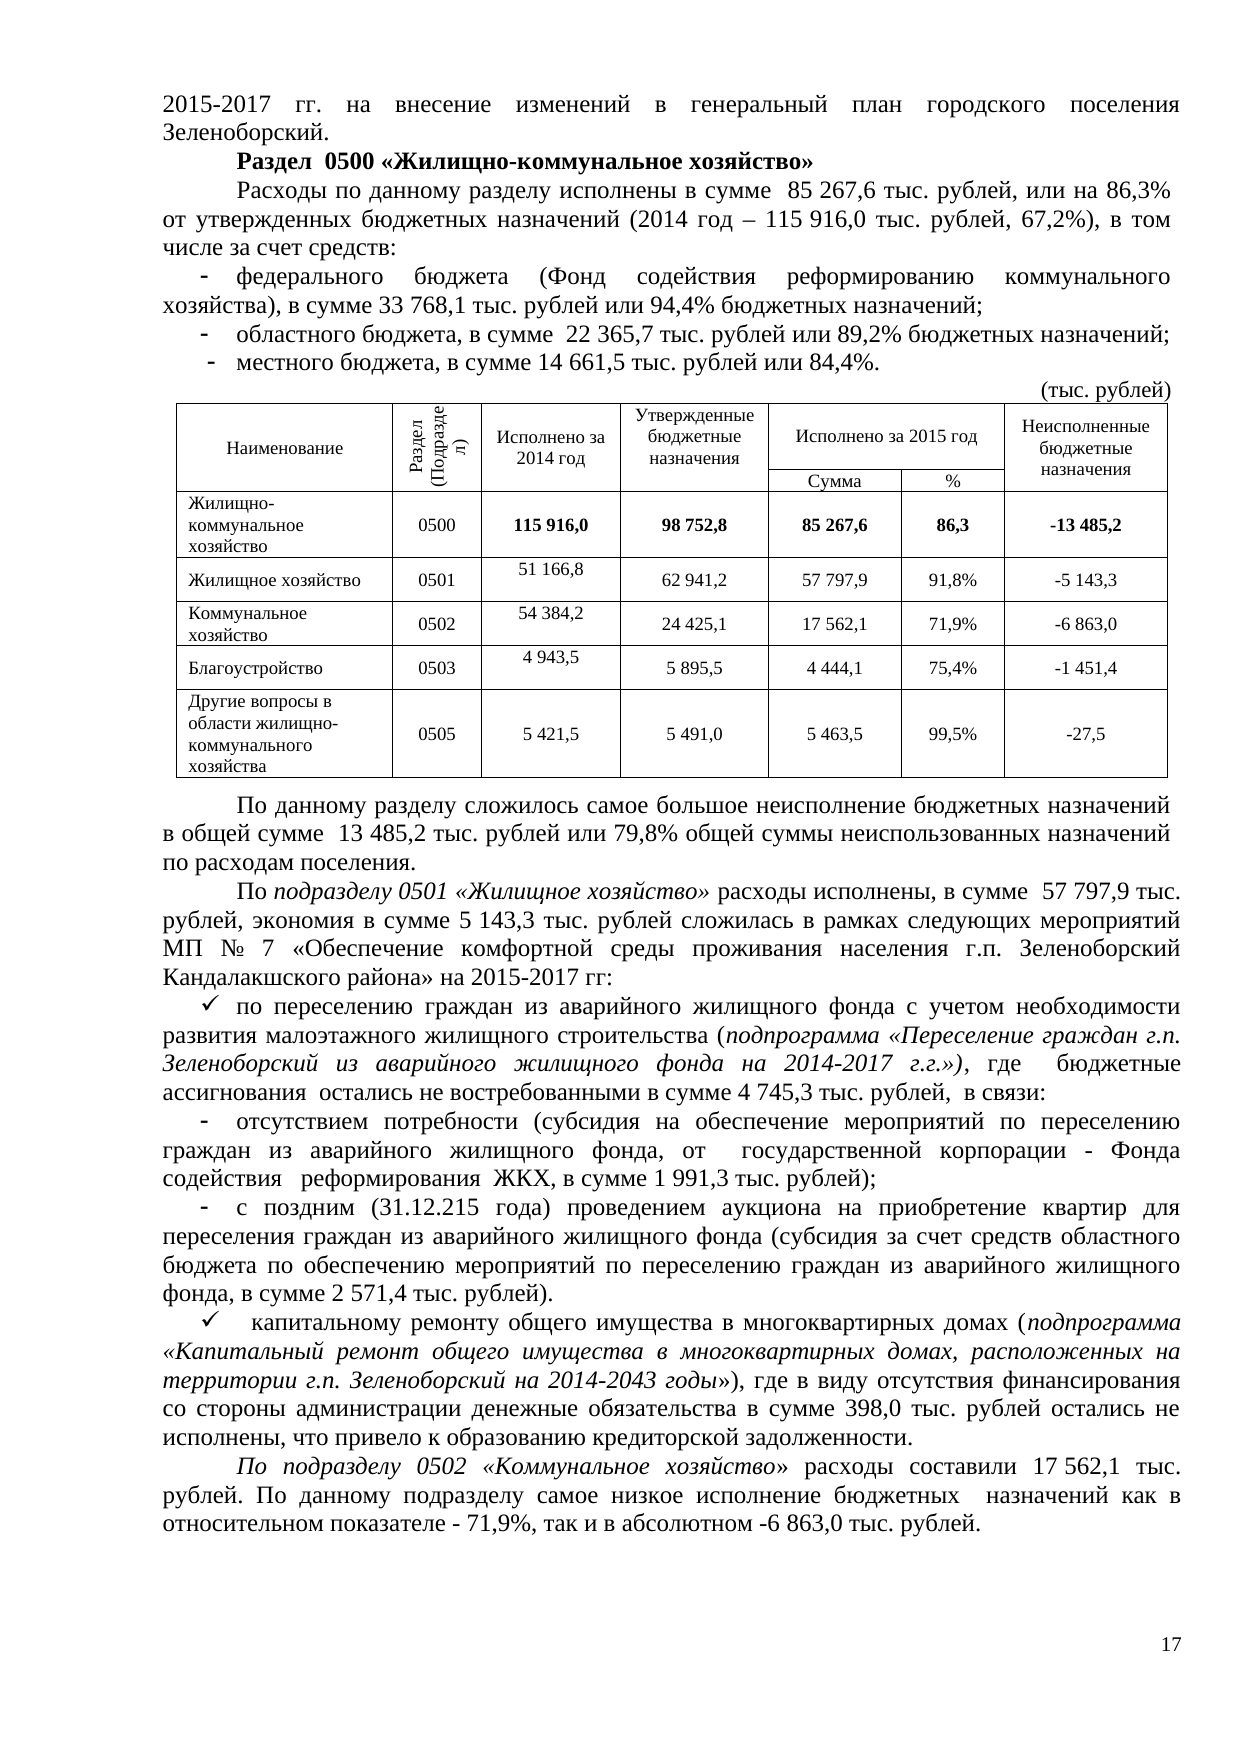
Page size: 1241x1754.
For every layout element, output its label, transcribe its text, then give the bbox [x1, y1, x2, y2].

table_cell -6 863,0 [1005, 602, 1167, 645]
table_cell -27,5 [1005, 690, 1167, 777]
table_cell Жилищное хозяйство [177, 558, 392, 601]
table_header Утвержденные бюджетные назначения [621, 404, 768, 491]
table_cell 4 444,1 [769, 646, 901, 689]
table_cell 57 797,9 [769, 558, 901, 601]
table_cell 98 752,8 [621, 492, 768, 557]
table_cell 5 491,0 [621, 690, 768, 777]
table_header Неисполненные бюджетные назначения [1005, 404, 1167, 491]
table_header Исполнено за 2014 год [482, 404, 620, 491]
text По данному разделу сложилось самое большое неисполнение бюджетных назначений в общей сумме 13 485,2 тыс. рублей или 79,8% общей суммы неиспользованных назначений по расходам поселения. [162, 790, 1171, 876]
table_cell 0502 [393, 602, 481, 645]
table_cell Другие вопросы в области жилищно-коммунального хозяйства [177, 690, 392, 777]
table_cell 54 384,2 [482, 602, 620, 645]
text По подразделу 0502 «Коммунальное хозяйство» расходы составили 17 562,1 тыс. рублей. По данному подразделу самое низкое исполнение бюджетных назначений как в относительном показателе - 71,9%, так и в абсолютном -6 863,0 тыс. рублей. [162, 1451, 1181, 1537]
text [162, 89, 1181, 146]
table_cell -1 451,4 [1005, 646, 1167, 689]
table_cell 5 463,5 [769, 690, 901, 777]
list местного бюджета, в сумме 14 661,5 тыс. рублей или 84,4%. [162, 347, 1171, 376]
table_header Наименование [177, 404, 392, 491]
text Расходы по данному разделу исполнены в сумме 85 267,6 тыс. рублей, или на 86,3% от утвержденных бюджетных назначений (2014 год – 115 916,0 тыс. рублей, 67,2%), в том числе за счет средств: [162, 175, 1171, 261]
table_header Раздел (Подраздел) [393, 404, 481, 491]
table_cell 115 916,0 [482, 492, 620, 557]
list областного бюджета, в сумме 22 365,7 тыс. рублей или 89,2% бюджетных назначений; [162, 319, 1171, 347]
table_cell 85 267,6 [769, 492, 901, 557]
table_cell 5 421,5 [482, 690, 620, 777]
text Раздел 0500 «Жилищно-коммунальное хозяйство» [162, 146, 1171, 175]
table_cell 91,8% [902, 558, 1004, 601]
table_cell 4 943,5 [482, 646, 620, 689]
text По подразделу 0501 «Жилищное хозяйство» расходы исполнены, в сумме 57 797,9 тыс. рублей, экономия в сумме 5 143,3 тыс. рублей сложилась в рамках следующих мероприятий МП № 7 «Обеспечение комфортной среды проживания населения г.п. Зеленоборский Кандалакшского района» на 2015-2017 гг: [162, 876, 1181, 991]
table_cell 71,9% [902, 602, 1004, 645]
table_cell 75,4% [902, 646, 1004, 689]
table_cell Благоустройство [177, 646, 392, 689]
table_cell % [902, 470, 1004, 491]
table_cell -13 485,2 [1005, 492, 1167, 557]
list с поздним (31.12.215 года) проведением аукциона на приобретение квартир для переселения граждан из аварийного жилищного фонда (субсидия за счет средств областного бюджета по обеспечению мероприятий по переселению граждан из аварийного жилищного фонда, в сумме 2 571,4 тыс. рублей). [162, 1192, 1181, 1307]
table_cell 0503 [393, 646, 481, 689]
list капитальному ремонту общего имущества в многоквартирных домах (подпрограмма «Капитальный ремонт общего имущества в многоквартирных домах, расположенных на территории г.п. Зеленоборский на 2014-2043 годы»), где в виду отсутствия финансирования со стороны администрации денежные обязательства в сумме 398,0 тыс. рублей остались не исполнены, что привело к образованию кредиторской задолженности. [162, 1307, 1181, 1451]
list отсутствием потребности (субсидия на обеспечение мероприятий по переселению граждан из аварийного жилищного фонда, от государственной корпорации - Фонда содействия реформирования ЖКХ, в сумме 1 991,3 тыс. рублей); [162, 1106, 1181, 1192]
table_cell Сумма [769, 470, 901, 491]
table_cell 24 425,1 [621, 602, 768, 645]
table_header Исполнено за 2015 год [769, 404, 1004, 468]
list по переселению граждан из аварийного жилищного фонда с учетом необходимости развития малоэтажного жилищного строительства (подпрограмма «Переселение граждан г.п. Зеленоборский из аварийного жилищного фонда на 2014-2017 г.г.»), где бюджетные ассигнования остались не востребованными в сумме 4 745,3 тыс. рублей, в связи: [162, 991, 1181, 1106]
table_cell 17 562,1 [769, 602, 901, 645]
list федерального бюджета (Фонд содействия реформированию коммунального хозяйства), в сумме 33 768,1 тыс. рублей или 94,4% бюджетных назначений; [162, 261, 1171, 319]
table_cell Коммунальное хозяйство [177, 602, 392, 645]
table_cell 0500 [393, 492, 481, 557]
text (тыс. рублей) [826, 376, 1171, 402]
table_cell Жилищно-коммунальное хозяйство [177, 492, 392, 557]
table_cell 62 941,2 [621, 558, 768, 601]
table_cell -5 143,3 [1005, 558, 1167, 601]
table_cell 5 895,5 [621, 646, 768, 689]
table_cell 0505 [393, 690, 481, 777]
table_cell 99,5% [902, 690, 1004, 777]
table_cell 86,3 [902, 492, 1004, 557]
table_cell 0501 [393, 558, 481, 601]
table_cell 51 166,8 [482, 558, 620, 601]
